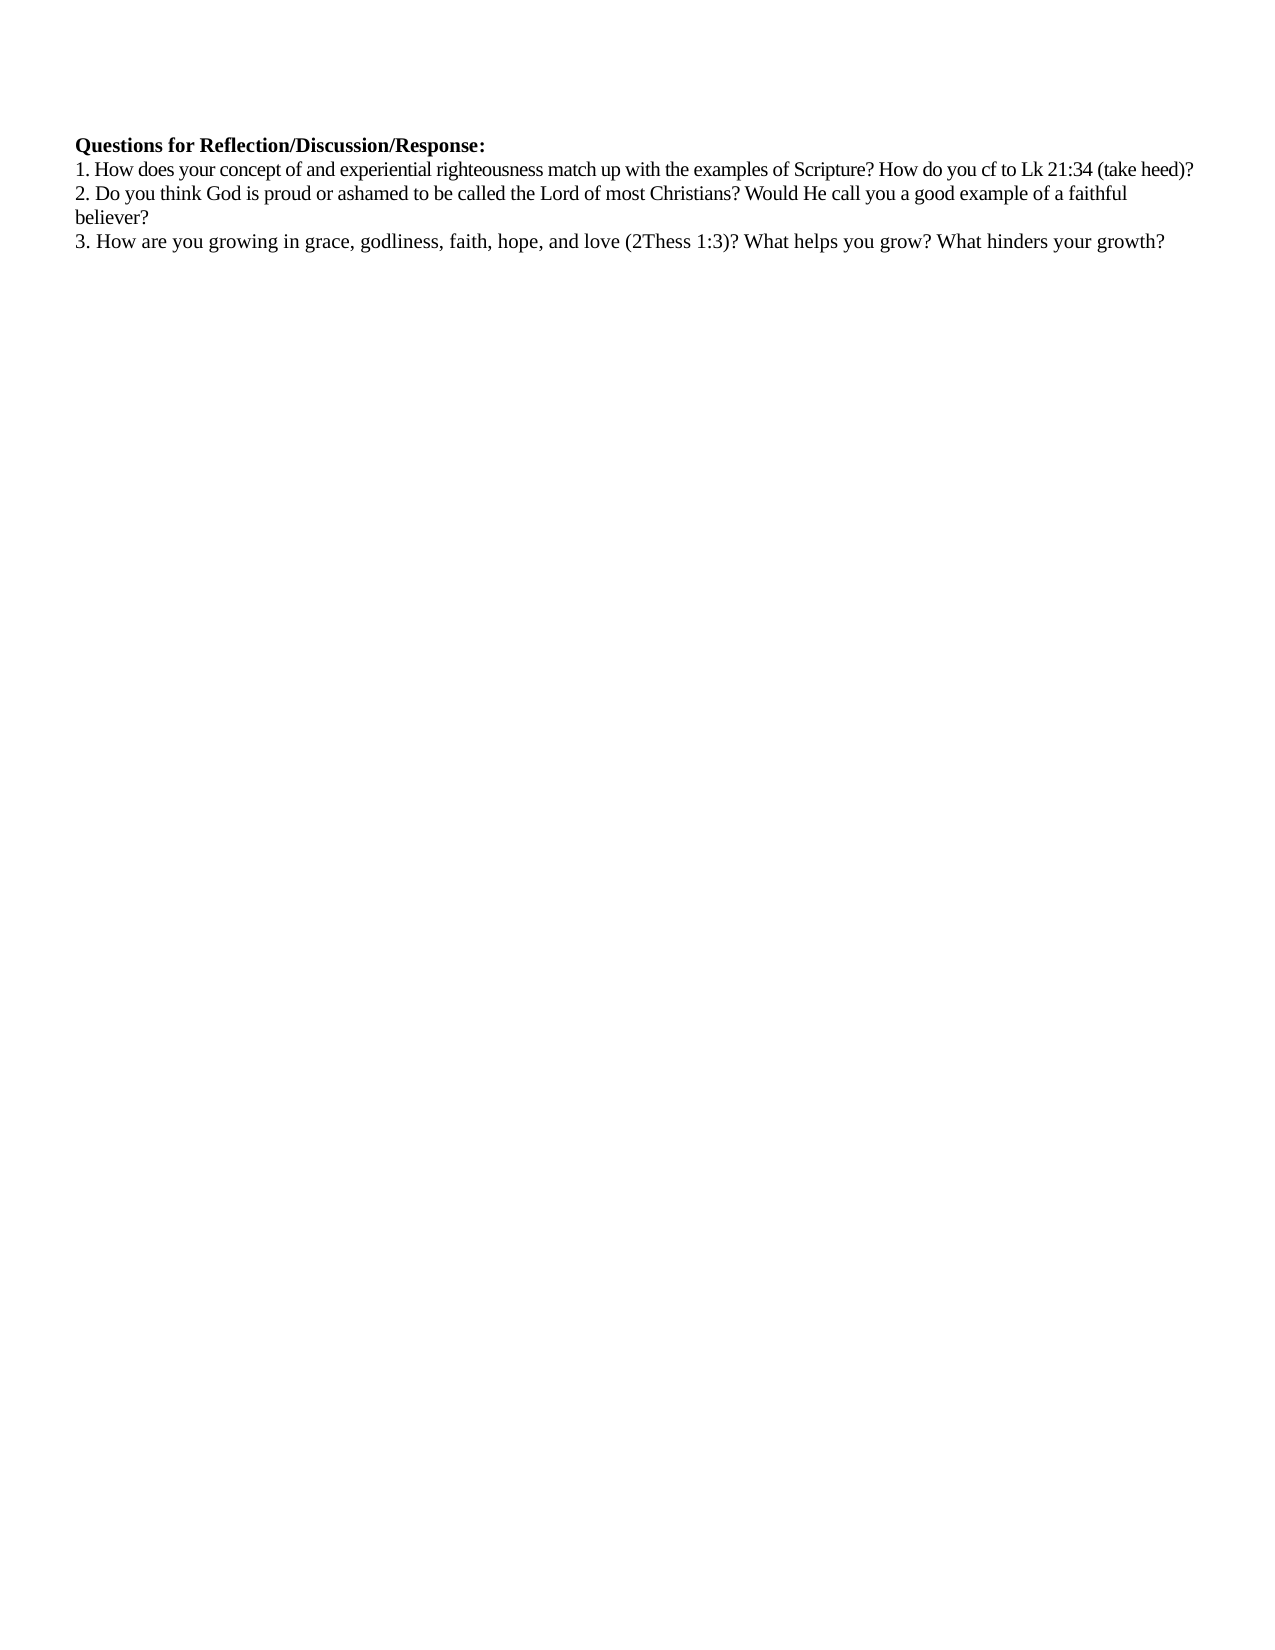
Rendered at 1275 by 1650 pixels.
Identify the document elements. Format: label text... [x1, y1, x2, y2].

text 2. Do you think God is proud or ashamed to be called the Lord of most Christians? Would He call you a good example of a faithful believer? [75, 181, 1200, 229]
text 3. How are you growing in grace, godliness, faith, hope, and love (2Thess 1:3)? What helps you grow? What hinders your growth? [75, 229, 1200, 253]
text Questions for Reflection/Discussion/Response: [75, 133, 1200, 157]
text 1. How does your concept of and experiential righteousness match up with the examples of Scripture? How do you cf to Lk 21:34 (take heed)? [75, 157, 1200, 181]
